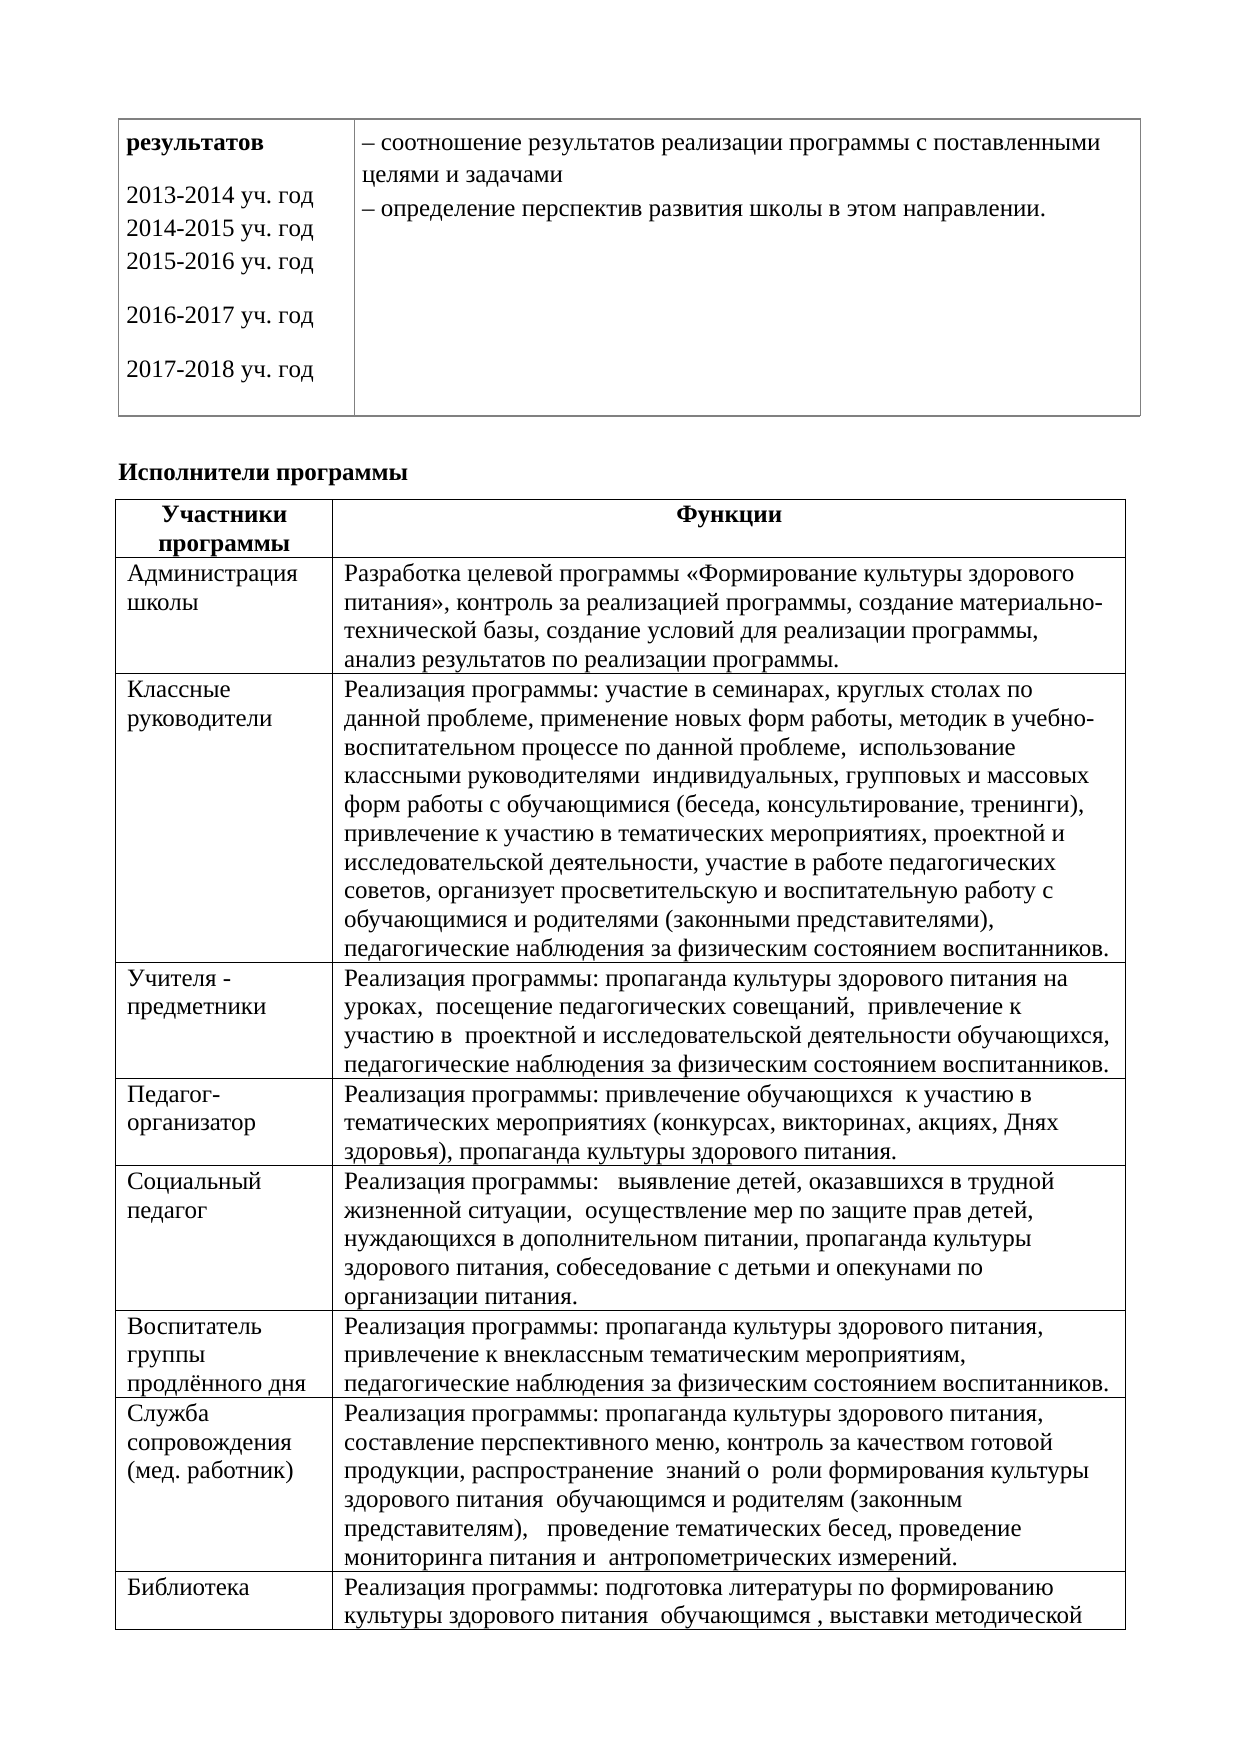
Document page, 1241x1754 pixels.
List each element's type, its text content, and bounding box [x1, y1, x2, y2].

table_cell Воспитатель группы продлённого дня [116, 1311, 332, 1397]
table_cell Реализация программы: пропаганда культуры здорового питания, привлечение к внеклассным тематическим мероприятиям, педагогические наблюдения за физическим состоянием воспитанников. [333, 1311, 1125, 1397]
table_cell Классные руководители [116, 674, 332, 962]
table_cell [355, 120, 1140, 415]
table_cell Реализация программы: участие в семинарах, круглых столах по данной проблеме, применение новых форм работы, методик в учебно-воспитательном процессе по данной проблеме, использование классными руководителями индивидуальных, групповых и массовых форм работы с обучающимися (беседа, консультирование, тренинги), привлечение к участию в тематических мероприятиях, проектной и исследовательской деятельности, участие в работе педагогических советов, организует просветительскую и воспитательную работу с обучающимися и родителями (законными представителями), педагогические наблюдения за физическим состоянием воспитанников. [333, 674, 1125, 962]
table_cell Разработка целевой программы «Формирование культуры здорового питания», контроль за реализацией программы, создание материально- технической базы, создание условий для реализации программы, анализ результатов по реализации программы. [333, 558, 1125, 673]
table_cell Реализация программы: пропаганда культуры здорового питания на уроках, посещение педагогических совещаний, привлечение к участию в проектной и исследовательской деятельности обучающихся, педагогические наблюдения за физическим состоянием воспитанников. [333, 963, 1125, 1078]
table_cell Служба сопровождения (мед. работник) [116, 1398, 332, 1571]
table_cell Реализация программы: пропаганда культуры здорового питания, составление перспективного меню, контроль за качеством готовой продукции, распространение знаний о роли формирования культуры здорового питания обучающимся и родителям (законным представителям), проведение тематических бесед, проведение мониторинга питания и антропометрических измерений. [333, 1398, 1125, 1571]
table_cell Учителя - предметники [116, 963, 332, 1078]
table_cell Библиотека [116, 1572, 332, 1629]
table_header Функции [333, 500, 1125, 557]
text Исполнители программы [118, 457, 1122, 486]
table_cell Реализация программы: привлечение обучающихся к участию в тематических мероприятиях (конкурсах, викторинах, акциях, Днях здоровья), пропаганда культуры здорового питания. [333, 1079, 1125, 1165]
table_cell Социальный педагог [116, 1166, 332, 1310]
table_cell Педагог- организатор [116, 1079, 332, 1165]
table_cell Реализация программы: выявление детей, оказавшихся в трудной жизненной ситуации, осуществление мер по защите прав детей, нуждающихся в дополнительном питании, пропаганда культуры здорового питания, собеседование с детьми и опекунами по организации питания. [333, 1166, 1125, 1310]
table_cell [119, 120, 354, 415]
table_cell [333, 1572, 1125, 1629]
table_header Участники программы [116, 500, 332, 557]
table_cell Администрация школы [116, 558, 332, 673]
